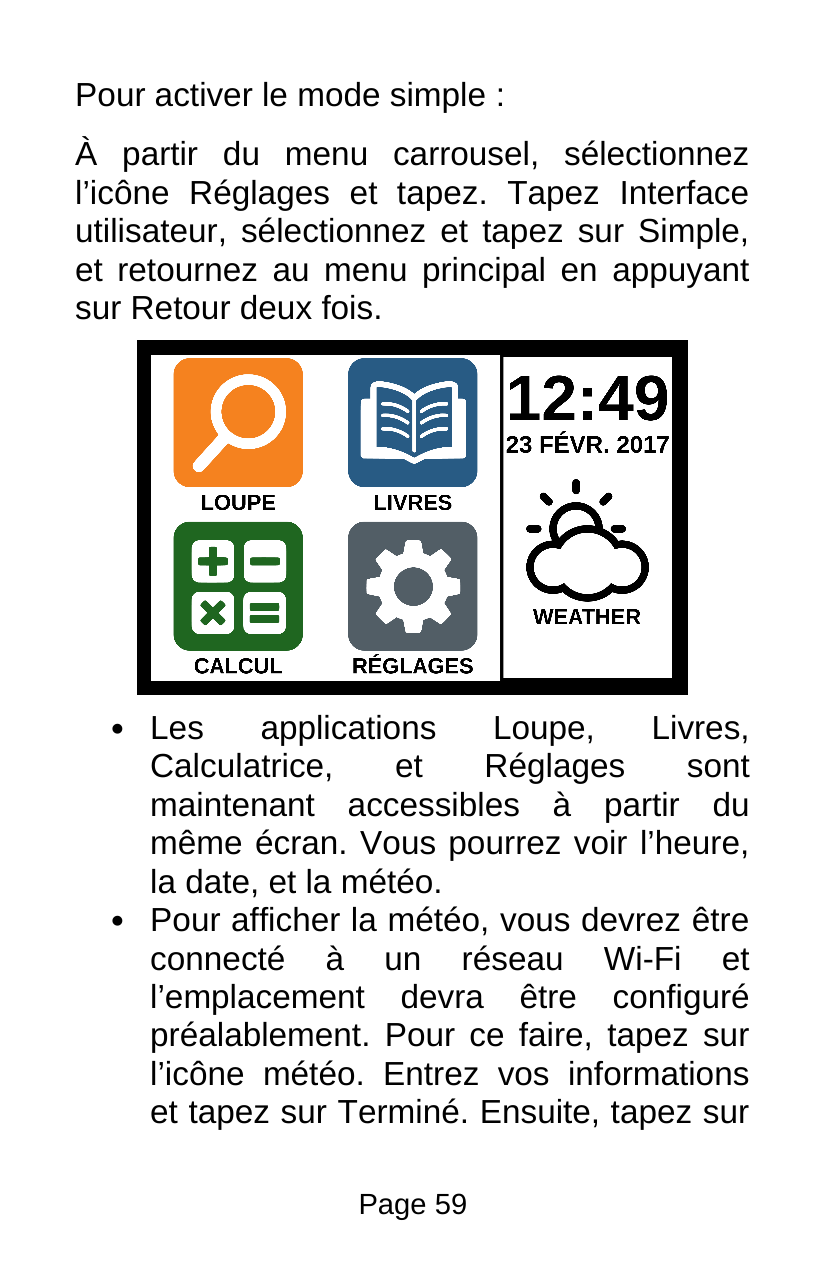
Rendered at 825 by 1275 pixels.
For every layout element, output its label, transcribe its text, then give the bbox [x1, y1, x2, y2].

picture [151, 355, 673, 681]
text À partir du menu carrousel, sélectionnez l’icône Réglages et tapez. Tapez Interface utilisateur, sélectionnez et tapez sur Simple, et retournez au menu principal en appuyant sur Retour deux fois. [75, 134, 750, 326]
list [112, 900, 750, 1131]
list Les applications Loupe, Livres, Calculatrice, et Réglages sont maintenant accessibles à partir du même écran. Vous pourrez voir l’heure, la date, et la météo. [112, 708, 750, 900]
text Pour activer le mode simple : [75, 75, 750, 113]
